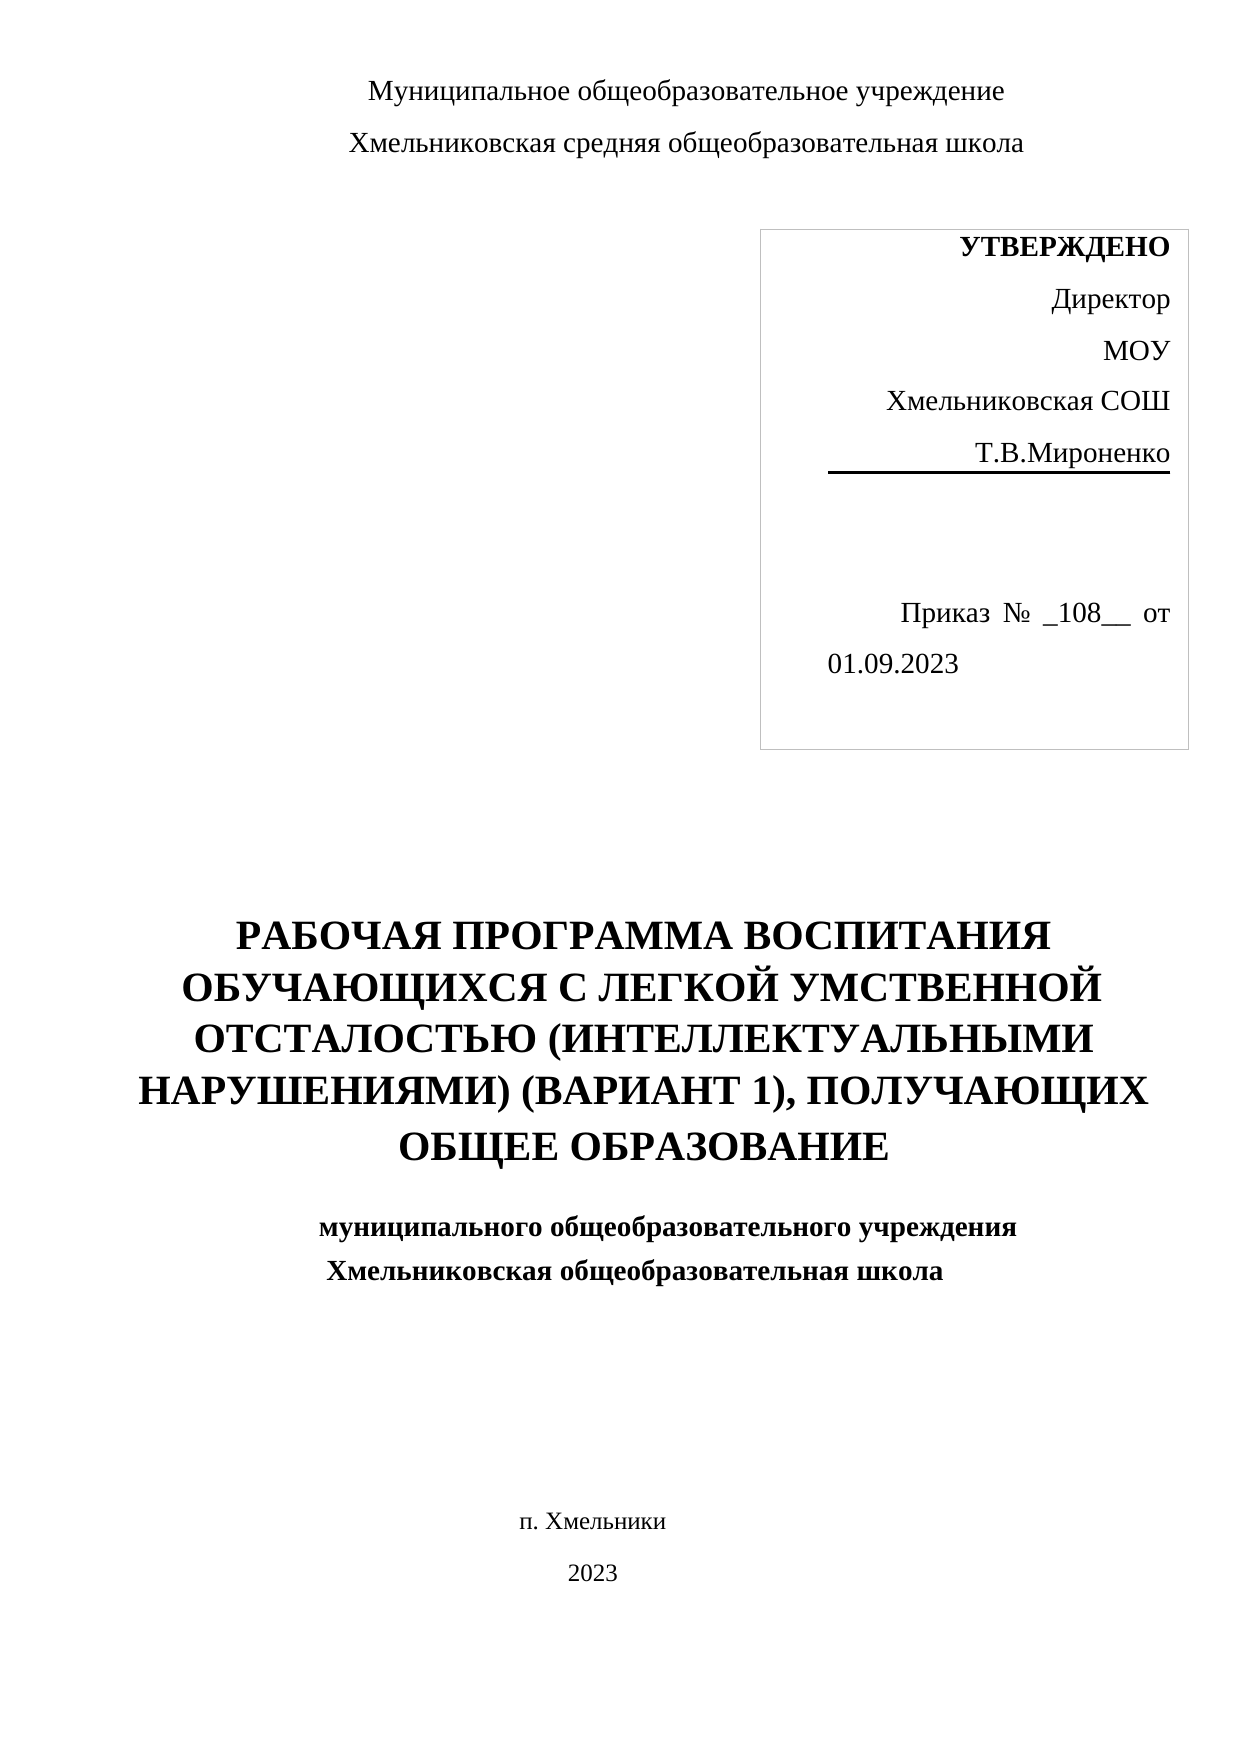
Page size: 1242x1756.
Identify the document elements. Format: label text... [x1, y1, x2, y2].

text ОБУЧАЮЩИХСЯ С ЛЕГКОЙ УМСТВЕННОЙ [181, 962, 1189, 1010]
text п. Хмельники [111, 1506, 1074, 1535]
table_header УТВЕРЖДЕНО Директор МОУ Хмельниковская СОШ Т.В.Мироненко Приказ № _108__ от 01.09.2023 [761, 230, 1188, 749]
text Хмельниковская средняя общеобразовательная школа [118, 125, 1182, 158]
text Муниципальное общеобразовательное учреждение [118, 73, 1182, 107]
text ОТСТАЛОСТЬЮ (ИНТЕЛЛЕКТУАЛЬНЫМИ [193, 1014, 1189, 1062]
text муниципального общеобразовательного учреждения [194, 1209, 1142, 1243]
text РАБОЧАЯ ПРОГРАММА ВОСПИТАНИЯ [236, 911, 1189, 958]
text НАРУШЕНИЯМИ) (ВАРИАНТ 1), ПОЛУЧАЮЩИХ [62, 1066, 1149, 1113]
text ОБЩЕЕ ОБРАЗОВАНИЕ [99, 1122, 1189, 1169]
text 2023 [111, 1558, 1074, 1587]
subtitle Хмельниковская общеобразовательная школа [184, 1253, 1085, 1287]
